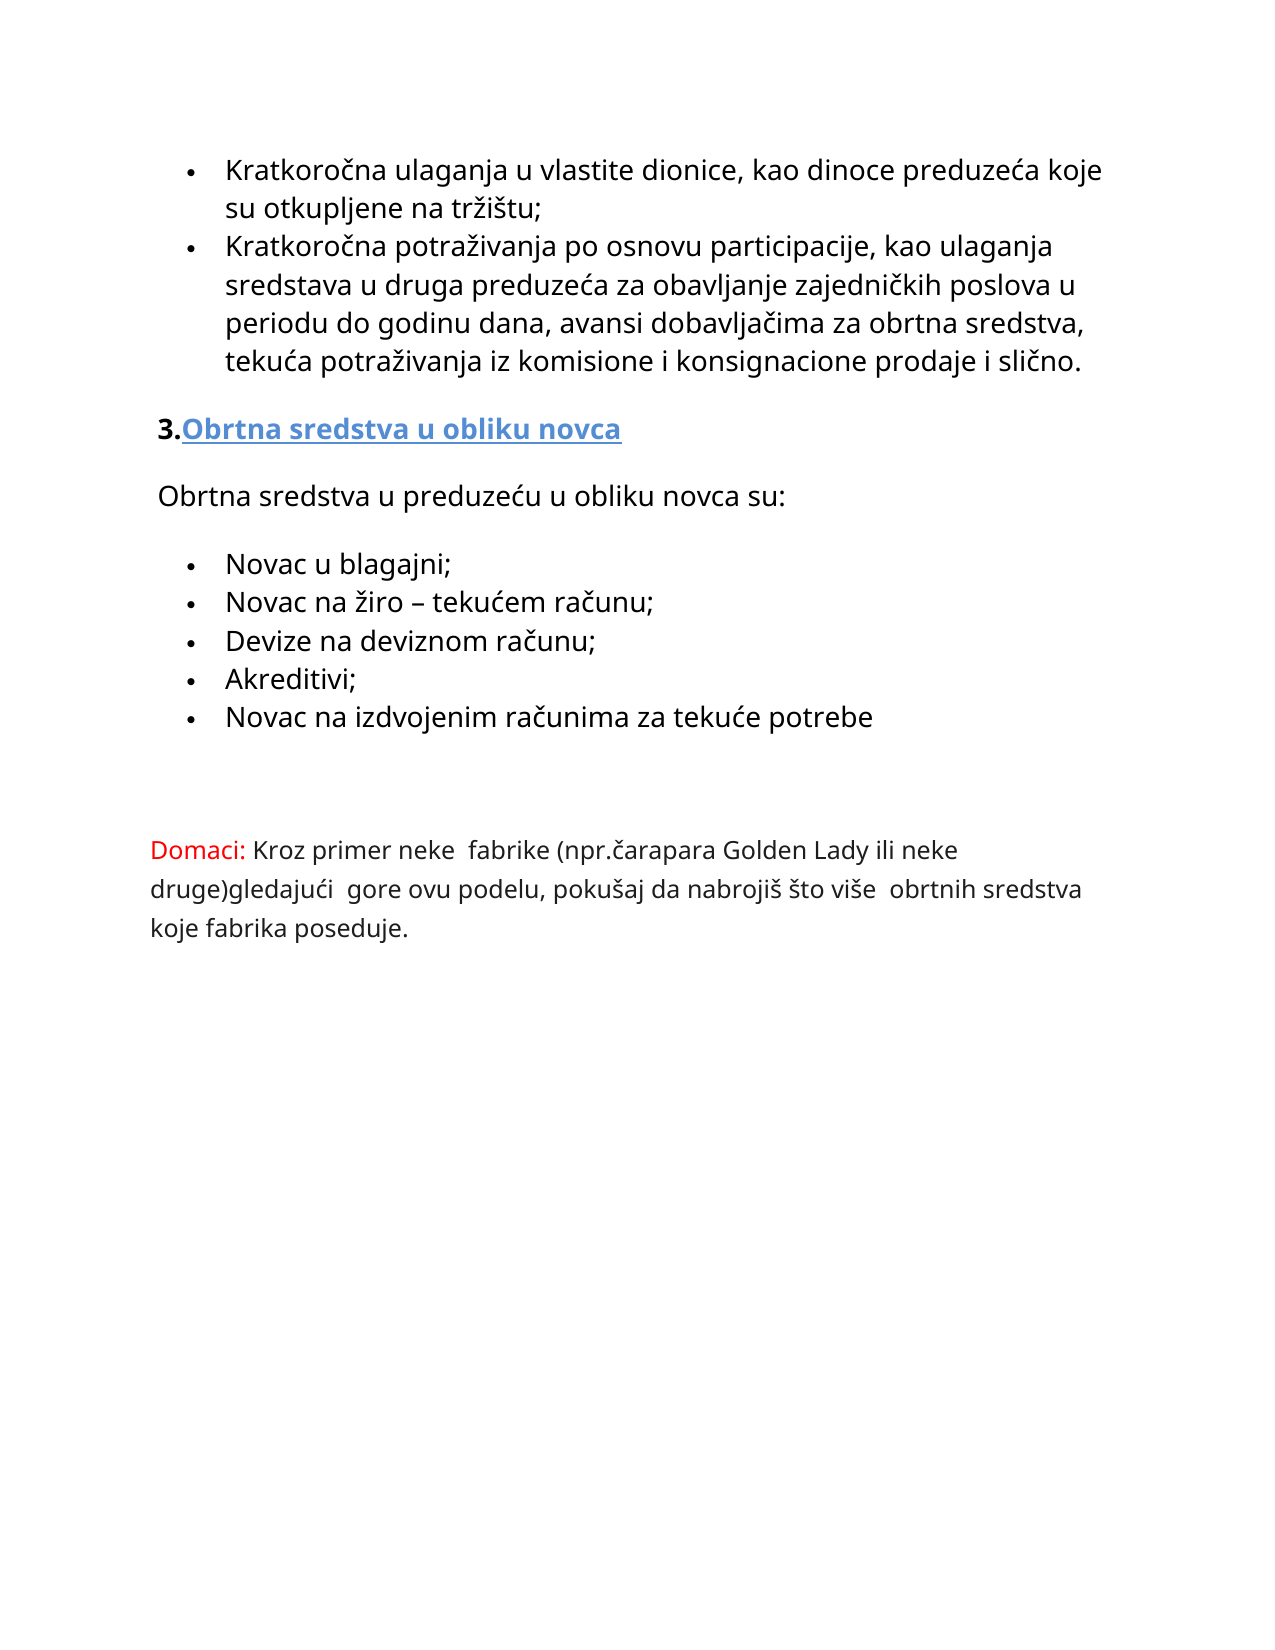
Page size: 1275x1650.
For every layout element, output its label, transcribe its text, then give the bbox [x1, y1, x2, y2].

list Kratkoročna potraživanja po osnovu participacije, kao ulaganja sredstava u druga preduzeća za obavljanje zajedničkih poslova u periodu do godinu dana, avansi dobavljačima za obrtna sredstva, tekuća potraživanja iz komisione i konsignacione prodaje i slično. [187, 227, 1125, 380]
list Devize na deviznom računu; [187, 621, 1125, 659]
text 3.Obrtna sredstva u obliku novca [150, 409, 1125, 447]
list Kratkoročna ulaganja u vlastite dionice, kao dinoce preduzeća koje su otkupljene na tržištu; [187, 150, 1125, 227]
text Domaci: Kroz primer neke fabrike (npr.čarapara Golden Lady ili neke druge)gledajući gore ovu podelu, pokušaj da nabrojiš što više obrtnih sredstva koje fabrika poseduje. [150, 832, 1125, 945]
list Novac u blagajni; [187, 544, 1125, 582]
list Akreditivi; [187, 659, 1125, 697]
list Novac na izdvojenim računima za tekuće potrebe [187, 697, 1125, 736]
text Obrtna sredstva u preduzeću u obliku novca su: [150, 477, 1125, 515]
list Novac na žiro – tekućem računu; [187, 582, 1125, 621]
